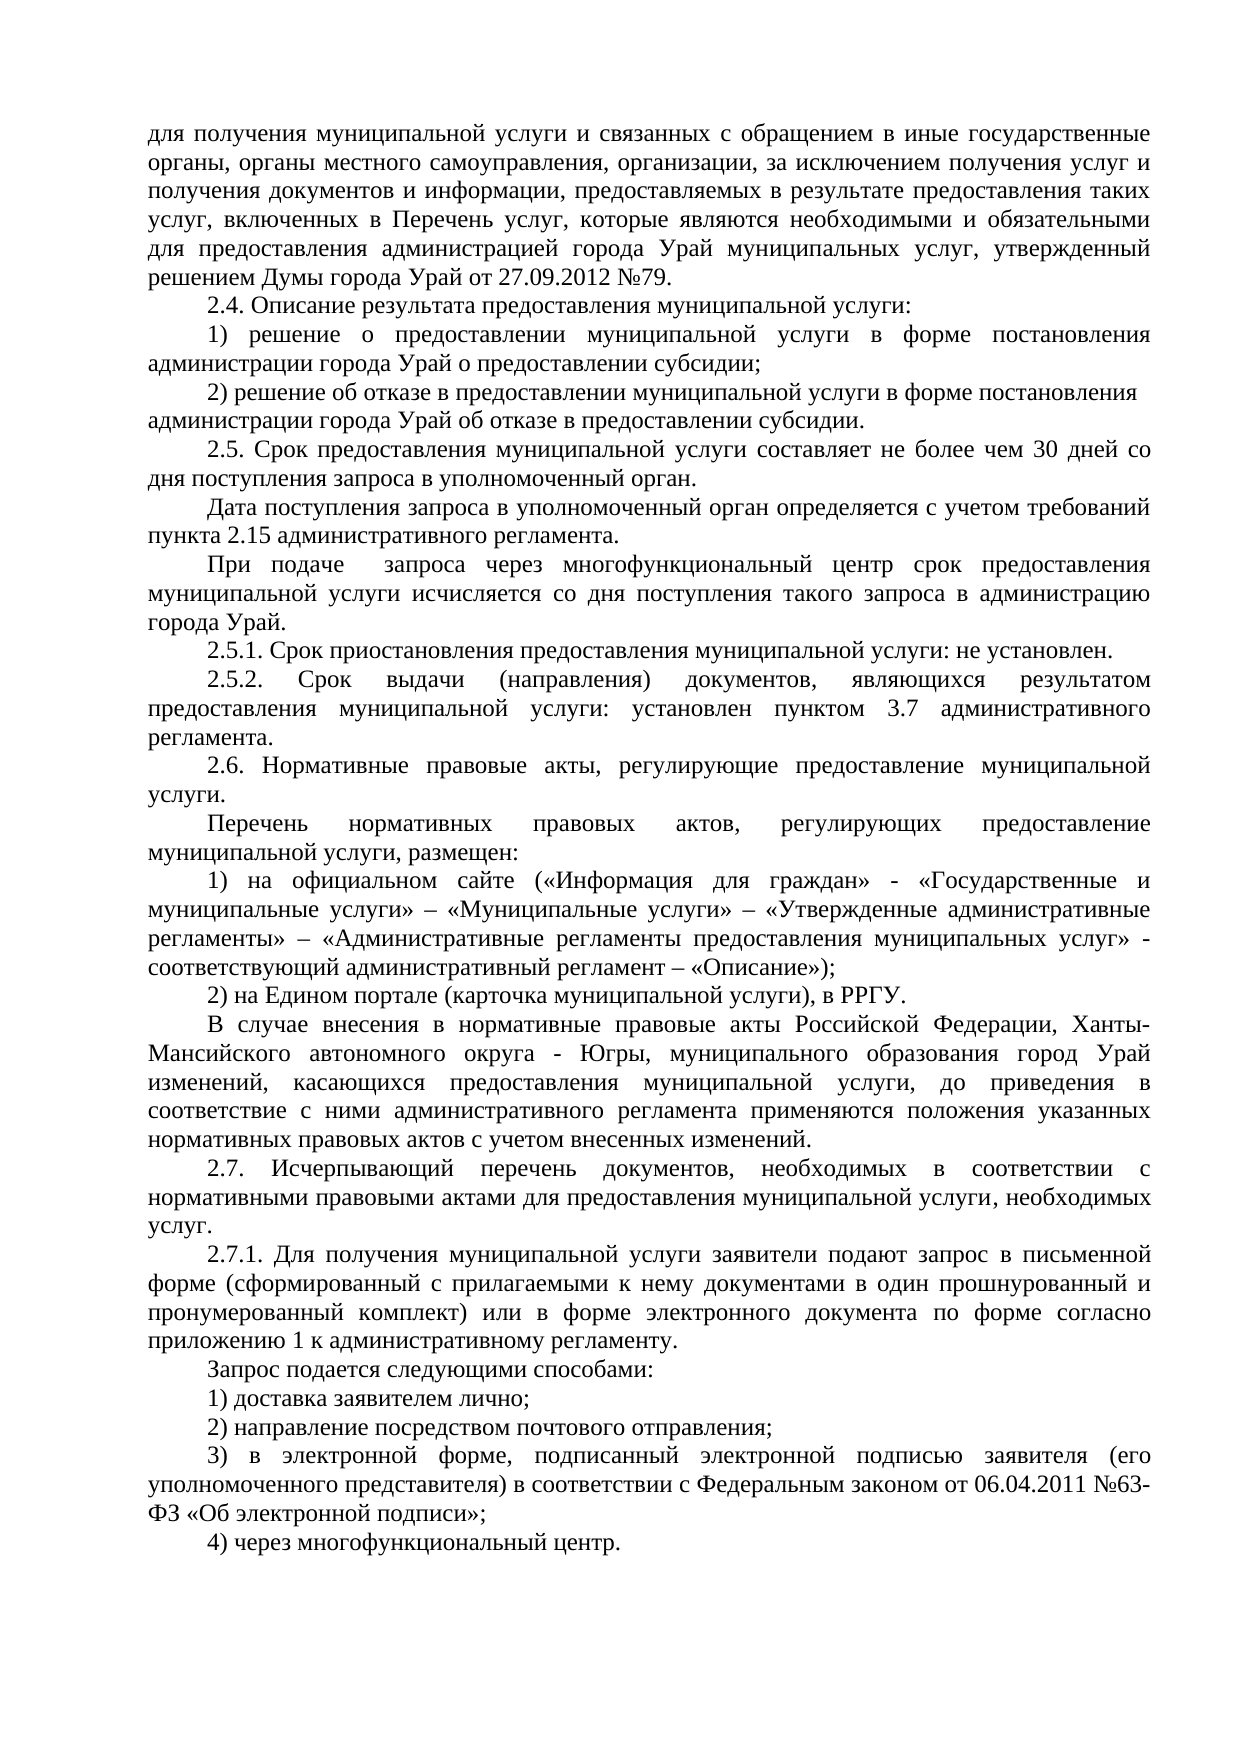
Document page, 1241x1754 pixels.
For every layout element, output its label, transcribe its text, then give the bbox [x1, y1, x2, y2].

text 1) на официальном сайте («Информация для граждан» - «Государственные и муниципальные услуги» – «Муниципальные услуги» – «Утвержденные административные регламенты» – «Административные регламенты предоставления муниципальных услуг» - соответствующий административный регламент – «Описание»); [148, 866, 1152, 981]
text 3) в электронной форме, подписанный электронной подписью заявителя (его уполномоченного представителя) в соответствии с Федеральным законом от 06.04.2011 №63-ФЗ «Об электронной подписи»; [148, 1441, 1152, 1527]
text 2.7. Исчерпывающий перечень документов, необходимых в соответствии с нормативными правовыми актами для предоставления муниципальной услуги, необходимых услуг. [148, 1153, 1152, 1239]
text 2.5.2. Срок выдачи (направления) документов, являющихся результатом предоставления муниципальной услуги: установлен пунктом 3.7 административного регламента. [148, 664, 1152, 751]
text 2.4. Описание результата предоставления муниципальной услуги: [148, 291, 1152, 319]
text При подаче запроса через многофункциональный центр срок предоставления муниципальной услуги исчисляется со дня поступления такого запроса в администрацию города Урай. [148, 549, 1152, 636]
text администрации города Урай об отказе в предоставлении субсидии. [148, 406, 1152, 434]
text 1) решение о предоставлении муниципальной услуги в форме постановления администрации города Урай о предоставлении субсидии; [148, 319, 1152, 377]
list 2.6. Нормативные правовые акты, регулирующие предоставление муниципальной услуги. [148, 751, 1152, 808]
text 2.5.1. Срок приостановления предоставления муниципальной услуги: не установлен. [148, 636, 1152, 664]
text 2) решение об отказе в предоставлении муниципальной услуги в форме постановления [207, 377, 1152, 406]
list 2) направление посредством почтового отправления; [148, 1412, 1152, 1441]
text 2.5. Срок предоставления муниципальной услуги составляет не более чем 30 дней со дня поступления запроса в уполномоченный орган. [148, 434, 1152, 492]
text Дата поступления запроса в уполномоченный орган определяется с учетом требований пункта 2.15 административного регламента. [148, 492, 1152, 549]
text 2) на Едином портале (карточка муниципальной услуги), в РРГУ. [148, 981, 1152, 1009]
list Перечень нормативных правовых актов, регулирующих предоставление муниципальной услуги, размещен: [148, 808, 1152, 866]
text 2.7.1. Для получения муниципальной услуги заявители подают запрос в письменной форме (сформированный с прилагаемыми к нему документами в один прошнурованный и пронумерованный комплект) или в форме электронного документа по форме согласно приложению 1 к административному регламенту. [148, 1239, 1152, 1354]
text 1) доставка заявителем лично; [148, 1383, 1152, 1412]
list В случае внесения в нормативные правовые акты Российской Федерации, Ханты- Мансийского автономного округа - Югры, муниципального образования город Урай изменений, касающихся предоставления муниципальной услуги, до приведения в соответствие с ними административного регламента применяются положения указанных нормативных правовых актов с учетом внесенных изменений. [148, 1009, 1152, 1153]
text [148, 118, 1152, 291]
text Запрос подается следующими способами: [148, 1354, 1152, 1383]
text 4) через многофункциональный центр. [148, 1527, 1152, 1556]
